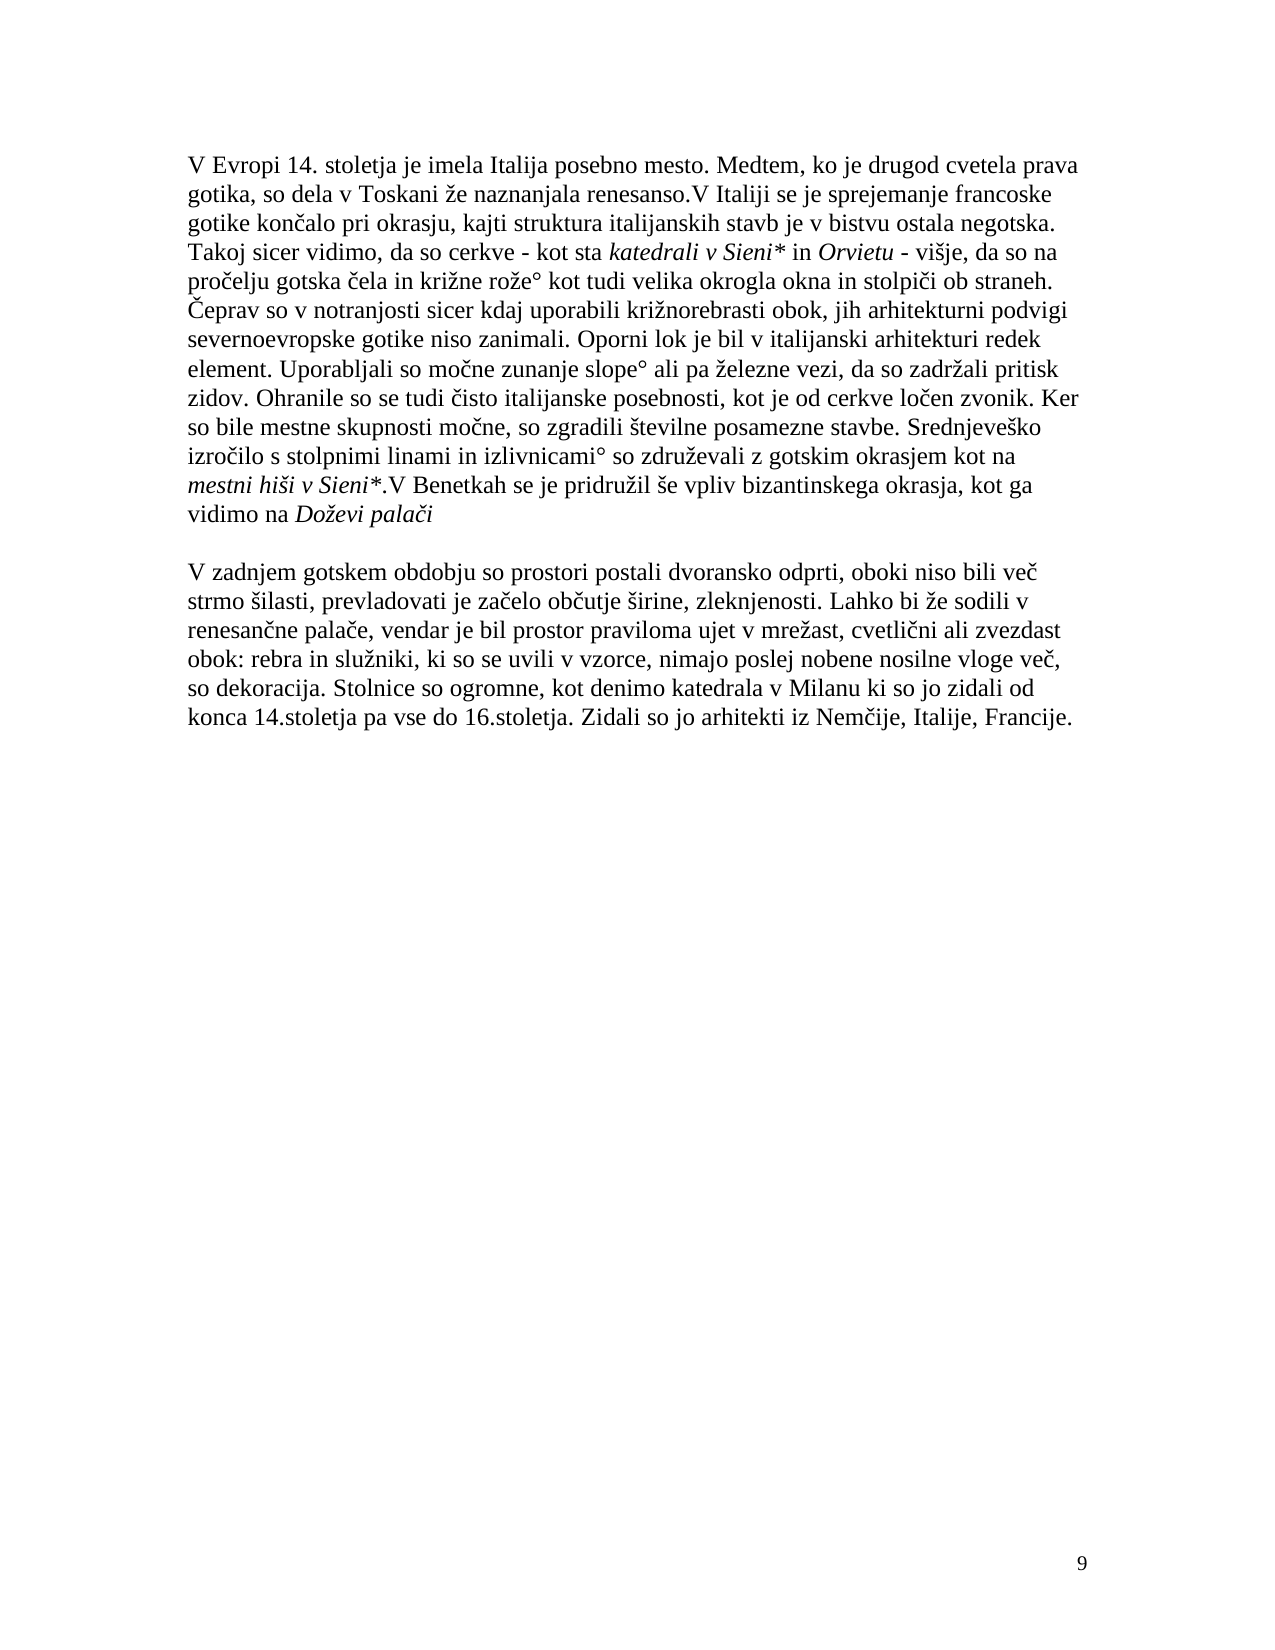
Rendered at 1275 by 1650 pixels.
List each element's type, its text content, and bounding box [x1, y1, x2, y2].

text V Evropi 14. stoletja je imela Italija posebno mesto. Medtem, ko je drugod cvetela prava gotika, so dela v Toskani že naznanjala renesanso.V Italiji se je sprejemanje francoske gotike končalo pri okrasju, kajti struktura italijanskih stavb je v bistvu ostala negotska. Takoj sicer vidimo, da so cerkve - kot sta katedrali v Sieni* in Orvietu - višje, da so na pročelju gotska čela in križne rože° kot tudi velika okrogla okna in stolpiči ob straneh. Čeprav so v notranjosti sicer kdaj uporabili križnorebrasti obok, jih arhitekturni podvigi severnoevropske gotike niso zanimali. Oporni lok je bil v italijanski arhitekturi redek element. Uporabljali so močne zunanje slope° ali pa železne vezi, da so zadržali pritisk zidov. Ohranile so se tudi čisto italijanske posebnosti, kot je od cerkve ločen zvonik. Ker so bile mestne skupnosti močne, so zgradili številne posamezne stavbe. Srednjeveško izročilo s stolpnimi linami in izlivnicami° so združevali z gotskim okrasjem kot na mestni hiši v Sieni*.V Benetkah se je pridružil še vpliv bizantinskega okrasja, kot ga vidimo na Doževi palači [187, 150, 1087, 528]
text V zadnjem gotskem obdobju so prostori postali dvoransko odprti, oboki niso bili več strmo šilasti, prevladovati je začelo občutje širine, zleknjenosti. Lahko bi že sodili v renesančne palače, vendar je bil prostor praviloma ujet v mrežast, cvetlični ali zvezdast obok: rebra in služniki, ki so se uvili v vzorce, nimajo poslej nobene nosilne vloge več, so dekoracija. Stolnice so ogromne, kot denimo katedrala v Milanu ki so jo zidali od konca 14.stoletja pa vse do 16.stoletja. Zidali so jo arhitekti iz Nemčije, Italije, Francije. [187, 557, 1087, 731]
